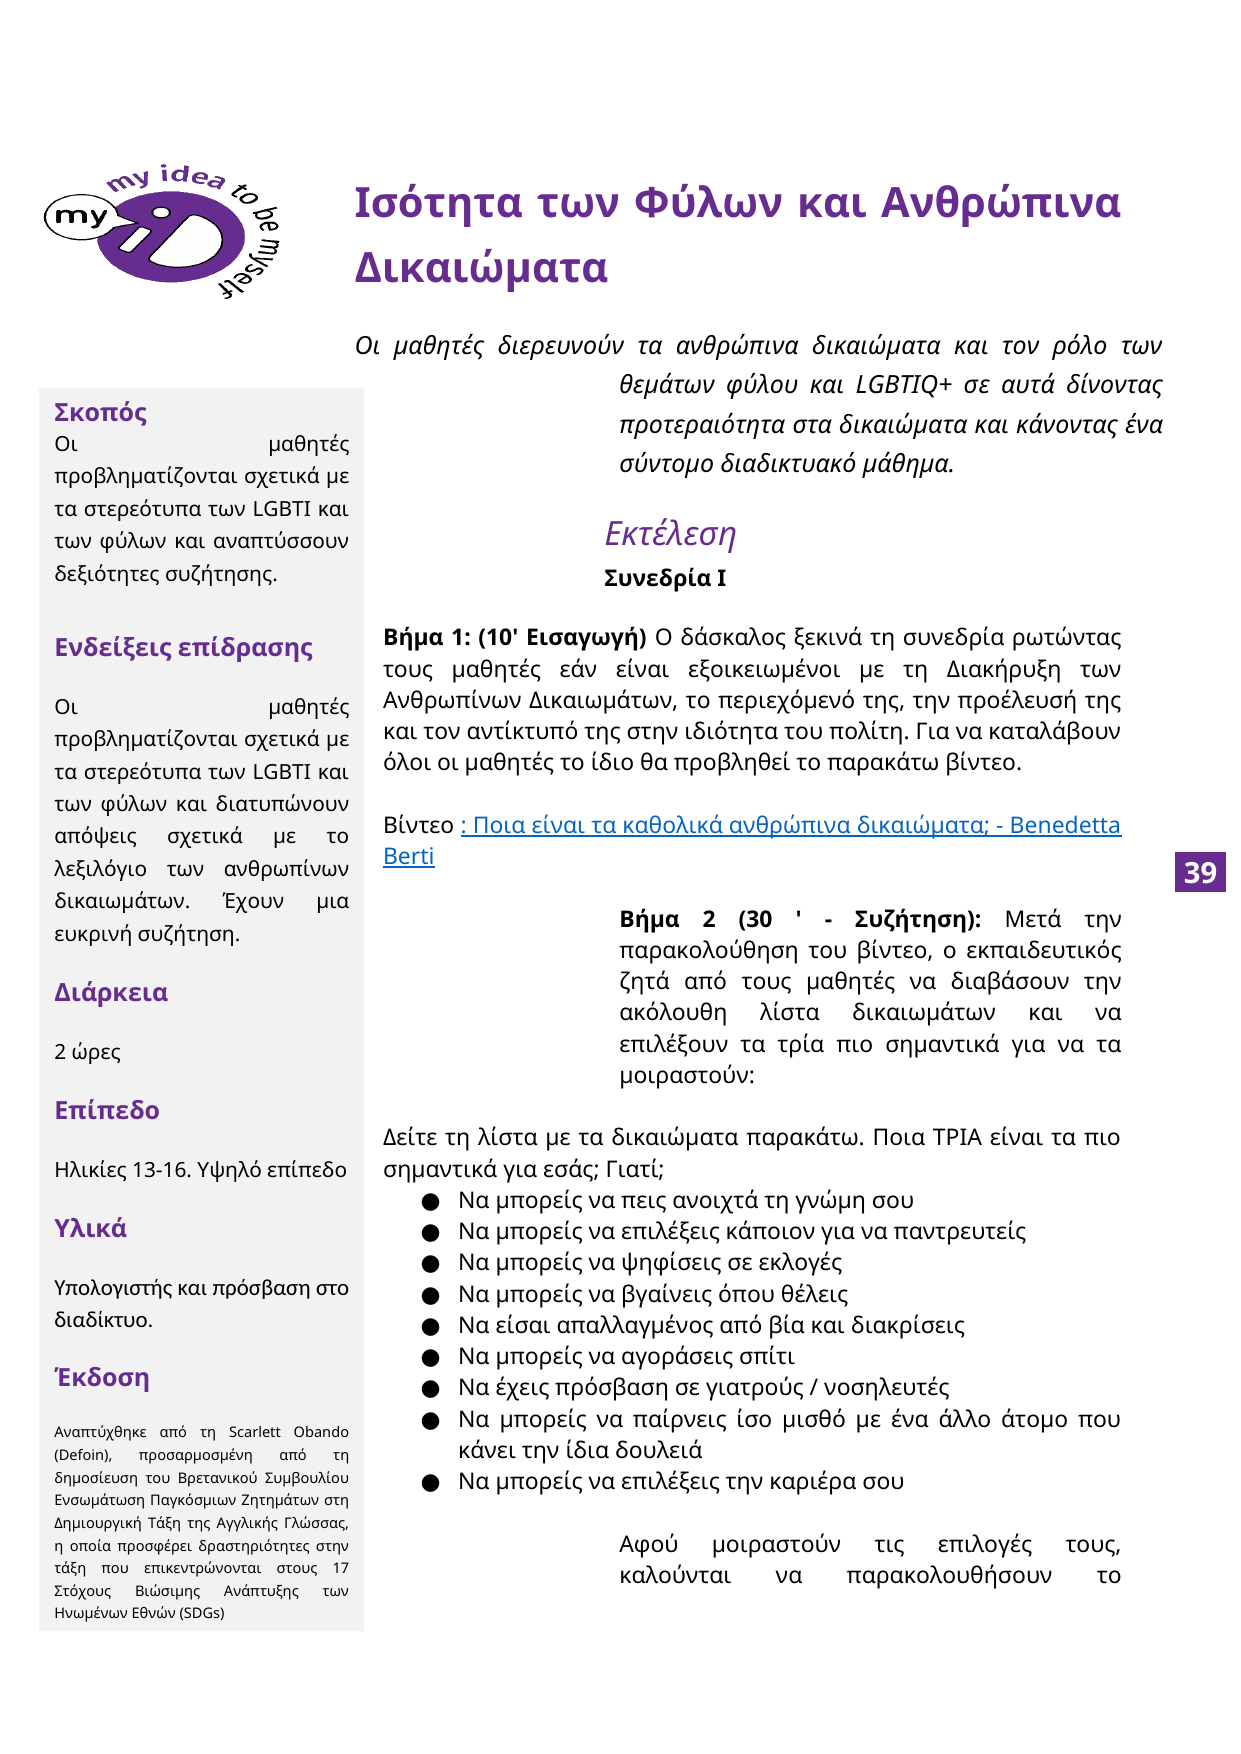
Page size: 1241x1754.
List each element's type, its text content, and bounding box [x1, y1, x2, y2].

list Να μπορείς να πεις ανοιχτά τη γνώμη σου [365, 1184, 1122, 1215]
text Αφού μοιραστούν τις επιλογές τους, καλούνται να παρακολουθήσουν το παρακάτω βίντεο: MOOC on Monitoring the Human Rights of LGBTI Persons [365, 1527, 1122, 1590]
picture [31, 151, 296, 314]
list Να μπορείς να αγοράσεις σπίτι [365, 1340, 1122, 1371]
list Να μπορείς να βγαίνεις όπου θέλεις [365, 1277, 1122, 1309]
subtitle Ισότητα των Φύλων και Ανθρώπινα Δικαιώματα [354, 173, 1122, 294]
list Να μπορείς να επιλέξεις κάποιον για να παντρευτείς [365, 1215, 1122, 1246]
text Οι μαθητές διερευνούν τα ανθρώπινα δικαιώματα και τον ρόλο των θεμάτων φύλου και LGBTIQ+ σε αυτά δίνοντας προτεραιότητα στα δικαιώματα και κάνοντας ένα σύντομο διαδικτυακό μάθημα. [354, 328, 1167, 479]
text Βήμα 1: (10' Εισαγωγή) Ο δάσκαλος ξεκινά τη συνεδρία ρωτώντας τους μαθητές εάν είναι εξοικειωμένοι με τη Διακήρυξη των Ανθρωπίνων Δικαιωμάτων, το περιεχόμενό της, την προέλευσή της και τον αντίκτυπό της στην ιδιότητα του πολίτη. Για να καταλάβουν όλοι οι μαθητές το ίδιο θα προβληθεί το παρακάτω βίντεο. [365, 621, 1122, 777]
text Βήμα 2 (30 ' - Συζήτηση): Μετά την παρακολούθηση του βίντεο, ο εκπαιδευτικός ζητά από τους μαθητές να διαβάσουν την ακόλουθη λίστα δικαιωμάτων και να επιλέξουν τα τρία πιο σημαντικά για να τα μοιραστούν: [365, 902, 1122, 1090]
list Να μπορείς να παίρνεις ίσο μισθό με ένα άλλο άτομο που κάνει την ίδια δουλειά [365, 1402, 1122, 1465]
text Βίντεο : Ποια είναι τα καθολικά ανθρώπινα δικαιώματα; - Benedetta Berti [365, 809, 1122, 871]
text Εκτέλεση [365, 510, 1167, 555]
list Να έχεις πρόσβαση σε γιατρούς / νοσηλευτές [365, 1371, 1122, 1402]
text Δείτε τη λίστα με τα δικαιώματα παρακάτω. Ποια ΤΡΙΑ είναι τα πιο σημαντικά για εσάς; Γιατί; [365, 1121, 1122, 1184]
list Να μπορείς να ψηφίσεις σε εκλογές [365, 1246, 1122, 1277]
list Να μπορείς να επιλέξεις την καριέρα σου [365, 1465, 1122, 1496]
text Συνεδρία Ι [365, 562, 1122, 593]
list Να είσαι απαλλαγμένος από βία και διακρίσεις [365, 1309, 1122, 1340]
